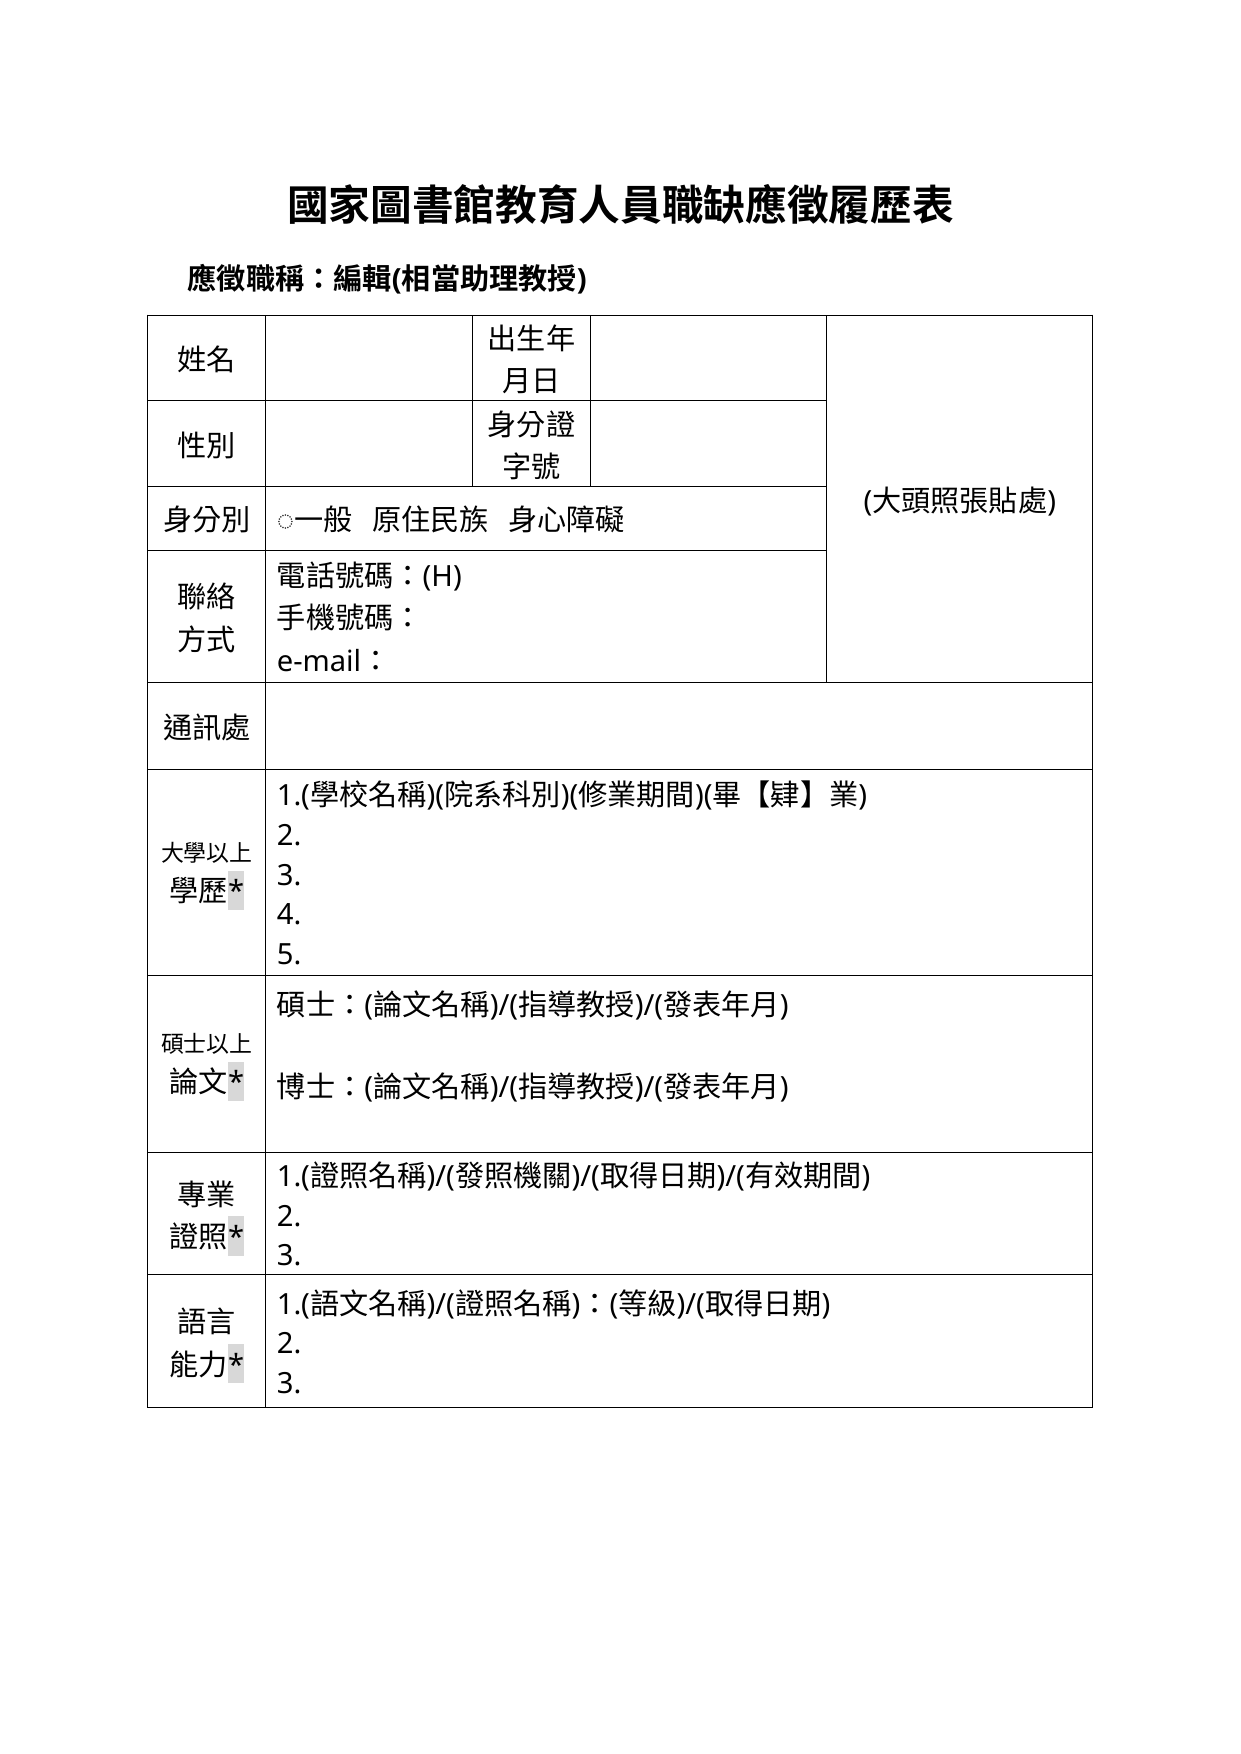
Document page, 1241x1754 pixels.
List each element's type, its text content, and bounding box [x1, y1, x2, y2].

table_cell 性別 [148, 401, 265, 486]
table_cell 身分證字號 [473, 401, 590, 486]
table_cell 碩士以上論文* [148, 976, 265, 1152]
table_cell [266, 401, 472, 486]
table_cell 1.(證照名稱)/(發照機關)/(取得日期)/(有效期間) 2. 3. [266, 1153, 1092, 1274]
text 國家圖書館教育人員職缺應徵履歷表 [187, 164, 1053, 239]
table_cell 碩士：(論文名稱)/(指導教授)/(發表年月) 博士：(論文名稱)/(指導教授)/(發表年月) [266, 976, 1092, 1152]
table_cell 聯絡 方式 [148, 551, 265, 682]
table_header 姓名 [148, 316, 265, 400]
table_cell 1.(語文名稱)/(證照名稱)：(等級)/(取得日期) 2. 3. [266, 1275, 1092, 1407]
table_cell 身分別 [148, 487, 265, 549]
table_cell 專業 證照* [148, 1153, 265, 1274]
table_cell 1.(學校名稱)(院系科別)(修業期間)(畢【肄】業) 2. 3. 4. 5. [266, 770, 1092, 974]
table_header [591, 316, 826, 400]
text 應徵職稱：編輯(相當助理教授) [187, 239, 1053, 314]
table_cell 󠇯一般 󠇯󠇯原住民族 󠇯󠇯身心障礙 [266, 487, 826, 549]
table_cell 大學以上學歷* [148, 770, 265, 974]
table_header [266, 316, 472, 400]
table_header (大頭照張貼處) [827, 316, 1092, 682]
table_cell [591, 401, 826, 486]
table_cell 通訊處 [148, 683, 265, 769]
table_cell 語言 能力* [148, 1275, 265, 1407]
table_cell 電話號碼：(H) 手機號碼： e-mail： [266, 551, 826, 682]
table_cell [266, 683, 1092, 769]
table_header 出生年月日 [473, 316, 590, 400]
